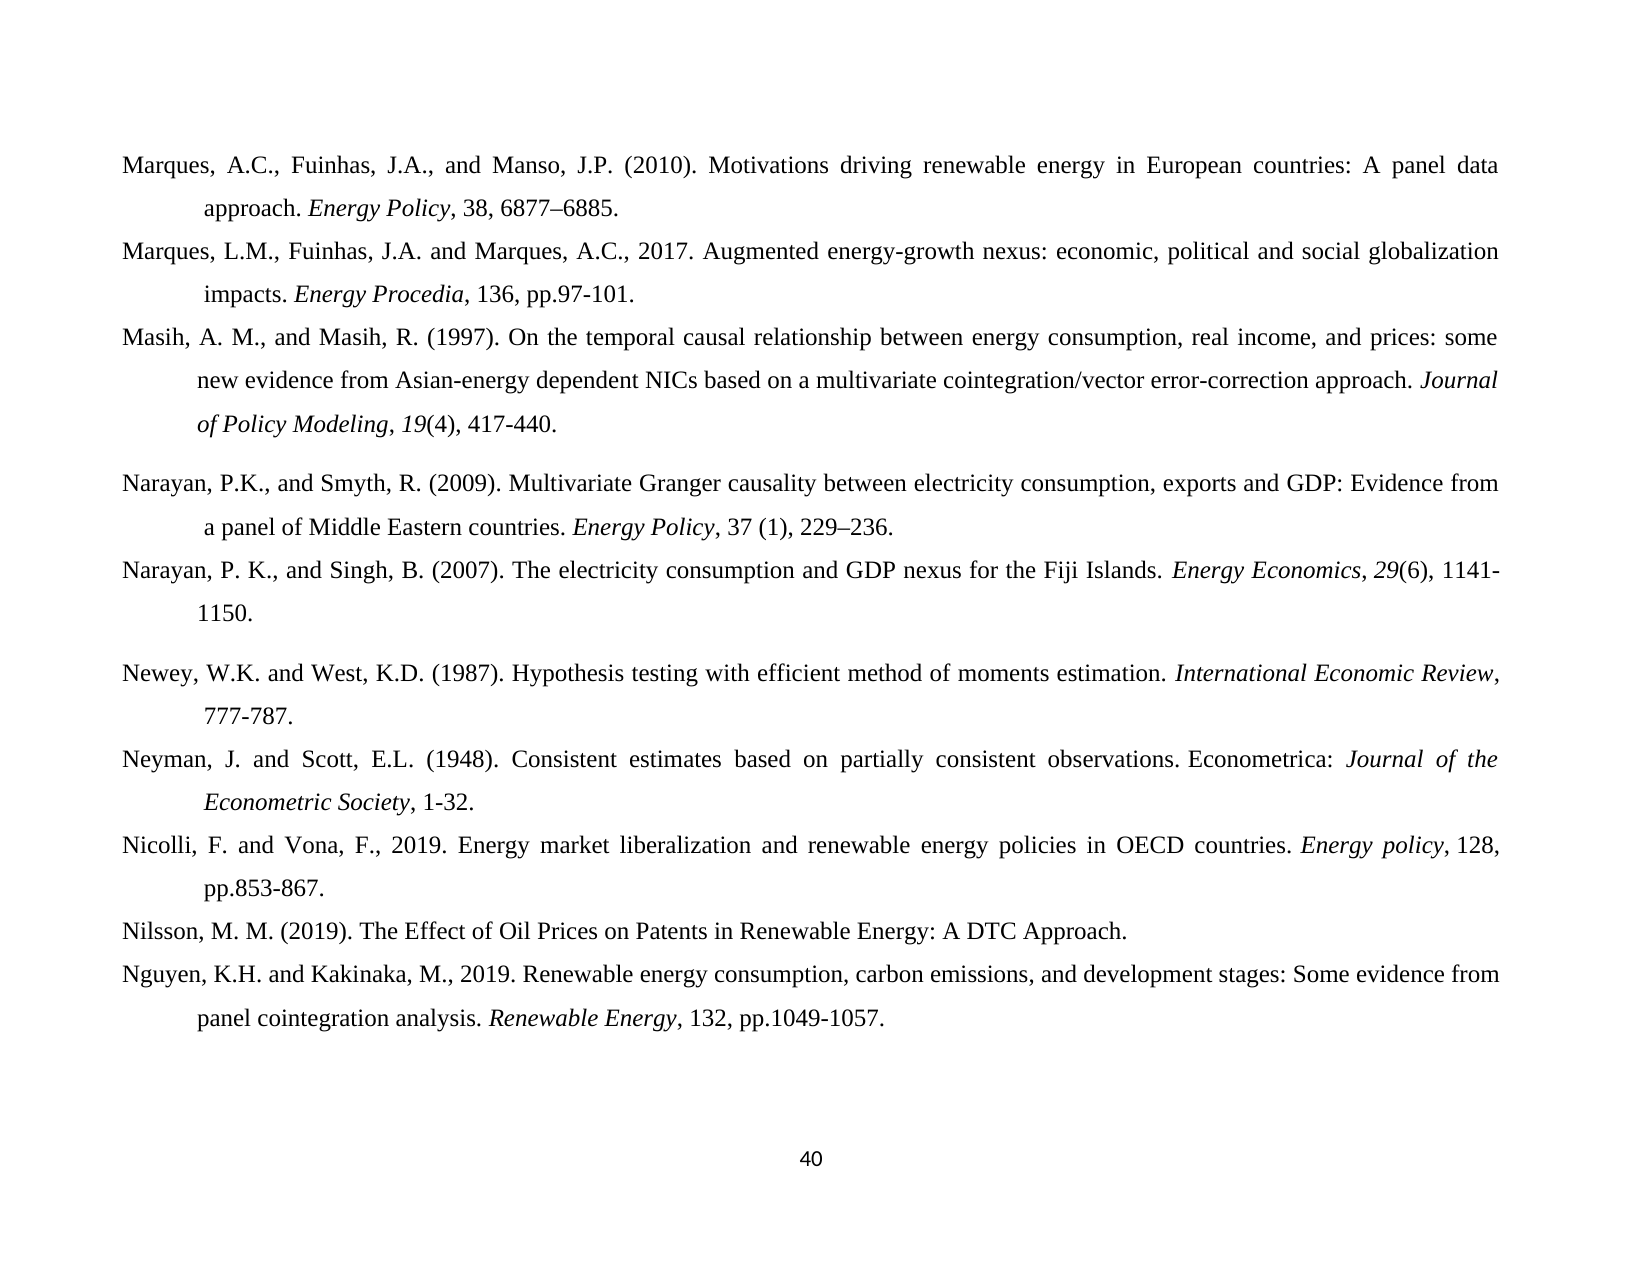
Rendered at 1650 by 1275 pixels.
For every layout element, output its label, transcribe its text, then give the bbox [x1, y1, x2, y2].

text Narayan, P.K., and Smyth, R. (2009). Multivariate Granger causality between electricity consumption, exports and GDP: Evidence from a panel of Middle Eastern countries. Energy Policy, 37 (1), 229–236. [122, 468, 1500, 540]
text Newey, W.K. and West, K.D. (1987). Hypothesis testing with efficient method of moments estimation. International Economic Review, 777-787. [122, 658, 1500, 729]
text Neyman, J. and Scott, E.L. (1948). Consistent estimates based on partially consistent observations. Econometrica: Journal of the Econometric Society, 1-32. [122, 744, 1500, 816]
text Narayan, P. K., and Singh, B. (2007). The electricity consumption and GDP nexus for the Fiji Islands. Energy Economics, 29(6), 1141-1150. [122, 555, 1500, 627]
text Nilsson, M. M. (2019). The Effect of Oil Prices on Patents in Renewable Energy: A DTC Approach. [122, 916, 1500, 945]
text Nicolli, F. and Vona, F., 2019. Energy market liberalization and renewable energy policies in OECD countries. Energy policy, 128, pp.853-867. [122, 830, 1500, 902]
text Nguyen, K.H. and Kakinaka, M., 2019. Renewable energy consumption, carbon emissions, and development stages: Some evidence from panel cointegration analysis. Renewable Energy, 132, pp.1049-1057. [122, 959, 1500, 1031]
text Marques, A.C., Fuinhas, J.A., and Manso, J.P. (2010). Motivations driving renewable energy in European countries: A panel data approach. Energy Policy, 38, 6877–6885. [122, 150, 1500, 222]
text Marques, L.M., Fuinhas, J.A. and Marques, A.C., 2017. Augmented energy-growth nexus: economic, political and social globalization impacts. Energy Procedia, 136, pp.97-101. [122, 236, 1500, 308]
text Masih, A. M., and Masih, R. (1997). On the temporal causal relationship between energy consumption, real income, and prices: some new evidence from Asian-energy dependent NICs based on a multivariate cointegration/vector error-correction approach. Journal of Policy Modeling, 19(4), 417-440. [122, 351, 1500, 437]
